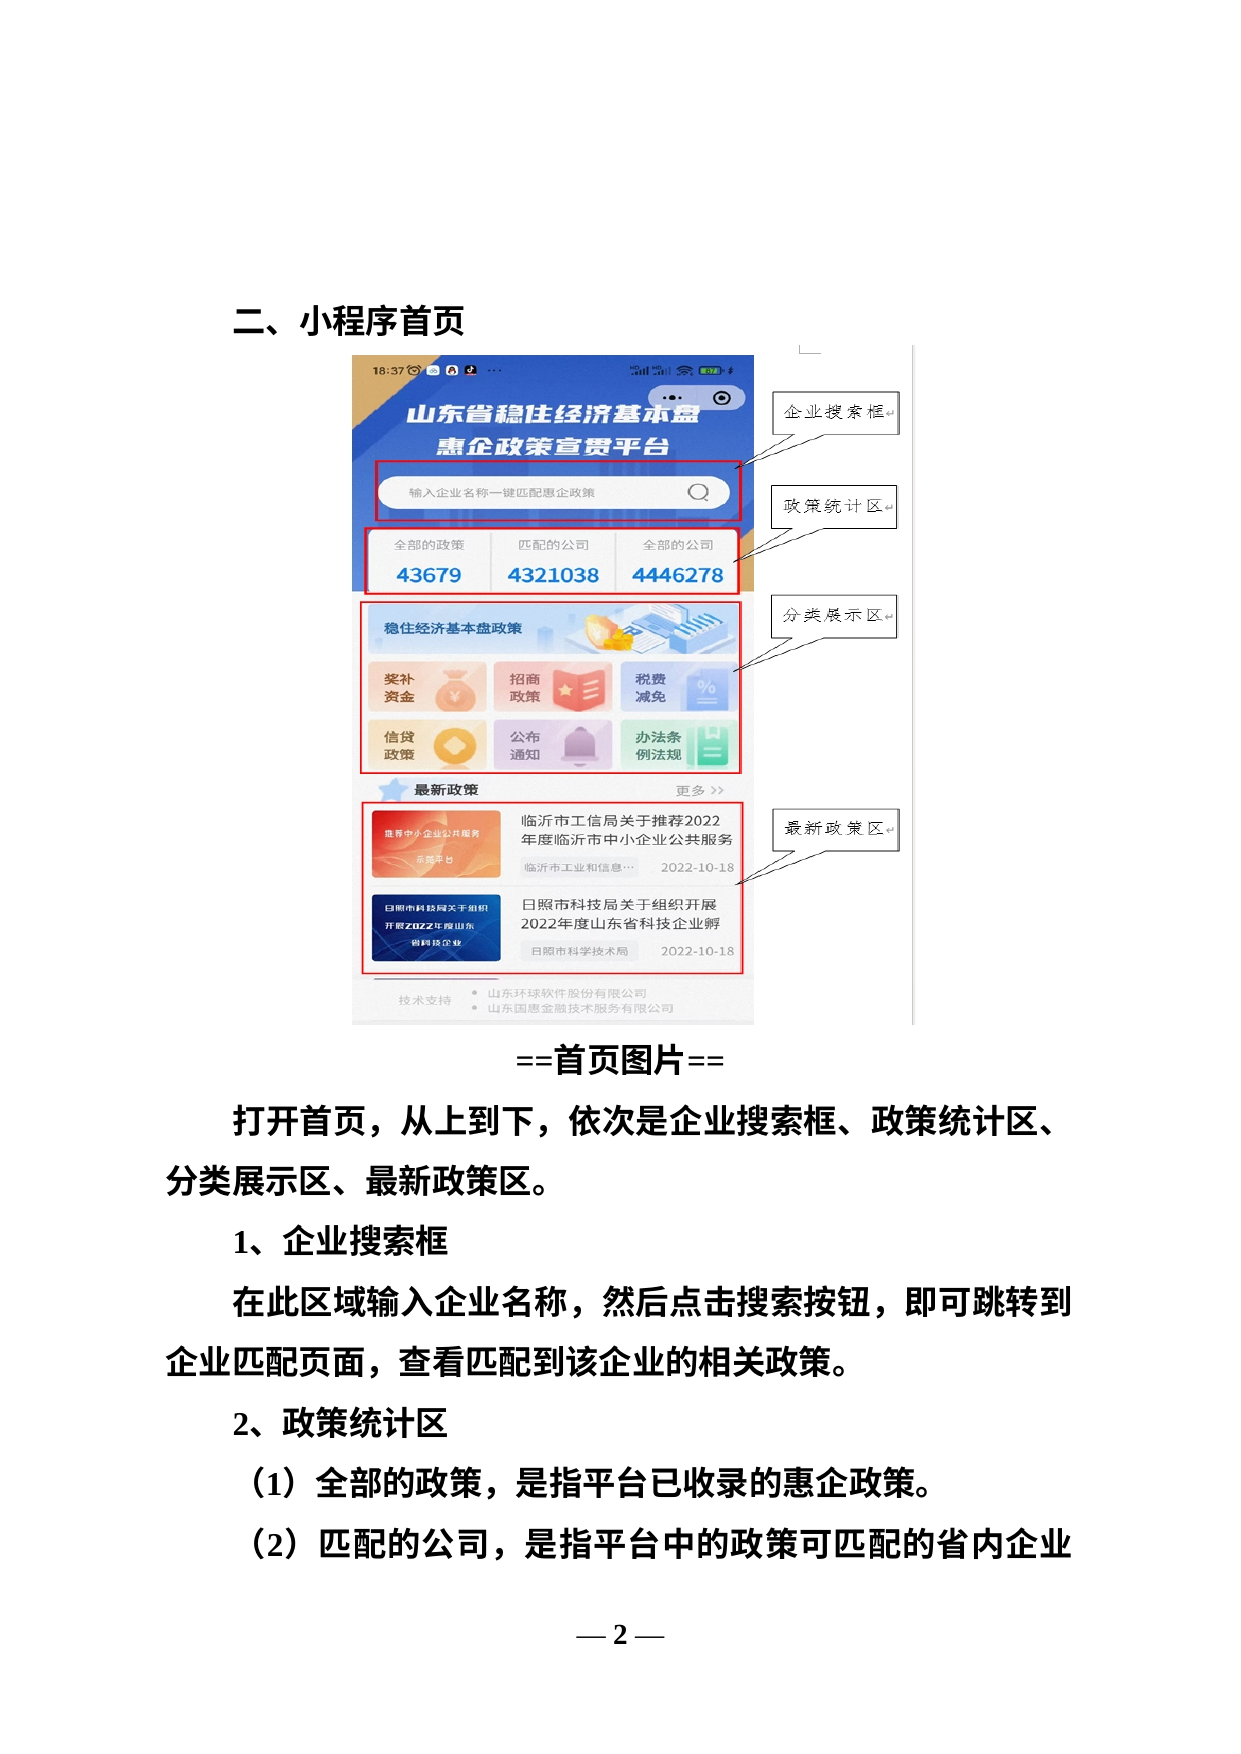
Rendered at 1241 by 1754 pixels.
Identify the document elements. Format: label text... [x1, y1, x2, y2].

text ==首页图片== [165, 1024, 1075, 1085]
text 二、小程序首页 [165, 285, 1075, 345]
text 在此区域输入企业名称，然后点击搜索按钮，即可跳转到企业匹配页面，查看匹配到该企业的相关政策。 [165, 1266, 1075, 1387]
text 1、企业搜索框 [165, 1206, 1075, 1266]
text （1）全部的政策，是指平台已收录的惠企政策。 [165, 1447, 1075, 1508]
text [165, 1508, 1075, 1568]
text 2、政策统计区 [165, 1387, 1075, 1447]
picture [325, 345, 916, 1025]
text 打开首页，从上到下，依次是企业搜索框、政策统计区、分类展示区、最新政策区。 [165, 1085, 1075, 1206]
